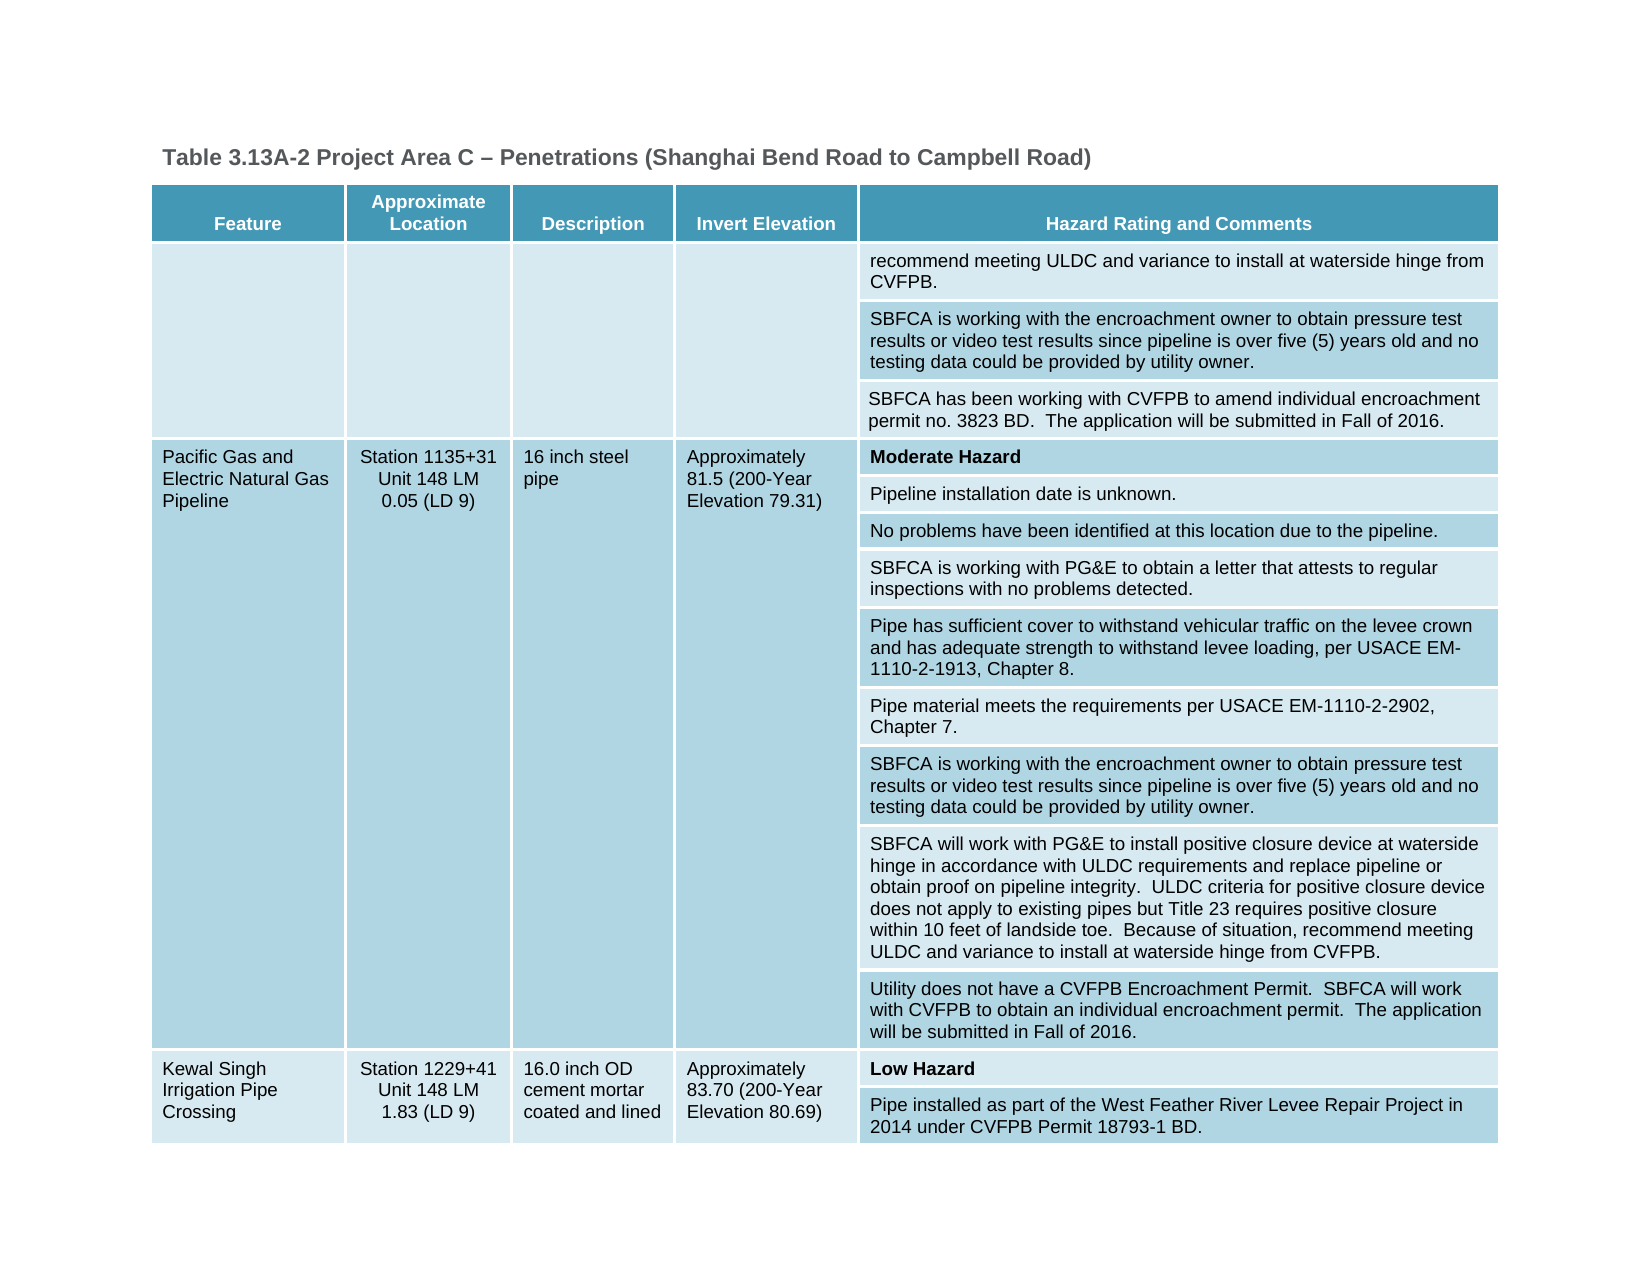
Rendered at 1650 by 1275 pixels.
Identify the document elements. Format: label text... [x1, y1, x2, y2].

table_cell SBFCA is working with the encroachment owner to obtain pressure test results or video test results since pipeline is over five (5) years old and no testing data could be provided by utility owner. [860, 302, 1498, 379]
table_cell SBFCA is working with the encroachment owner to obtain pressure test results or video test results since pipeline is over five (5) years old and no testing data could be provided by utility owner. [860, 747, 1498, 824]
table_cell Description [513, 185, 673, 241]
table_cell Moderate Hazard [860, 440, 1498, 474]
table_cell SBFCA has been working with CVFPB to amend individual encroachment permit no. 3823 BD. The application will be submitted in Fall of 2016. [860, 382, 1498, 437]
table_cell SBFCA is working with PG&E to obtain a letter that attests to regular inspections with no problems detected. [860, 551, 1498, 606]
table_cell 16.0 inch OD cement mortar coated and lined welded steel pipes with positive closure device on waterside hinge. [513, 1051, 673, 1143]
table_cell Approximately 83.70 (200-Year Elevation 80.69) [676, 1051, 857, 1143]
table_cell Station 1229+41 Unit 148 LM 1.83 (LD 9) [347, 1051, 510, 1143]
table_cell Kewal Singh Irrigation Pipe Crossing [152, 1051, 344, 1143]
table_cell SBFCA will work with PG&E to install positive closure device at waterside hinge in accordance with ULDC requirements and replace pipeline or obtain proof on pipeline integrity. ULDC criteria for positive closure device does not apply to existing pipes but Title 23 requires positive closure within 10 feet of landside toe. Because of situation, recommend meeting ULDC and variance to install at waterside hinge from CVFPB. [860, 827, 1498, 968]
table_header Table 3.13A-2 Project Area C – Penetrations (Shanghai Bend Road to Campbell Road) [150, 113, 1500, 182]
table_cell Feature [152, 185, 344, 241]
table_cell Pipeline installation date is unknown. [860, 477, 1498, 511]
table_cell Approximate Location [347, 185, 510, 241]
table_cell Pacific Gas and Electric Natural Gas Pipeline [152, 440, 344, 1048]
table_cell Station 1135+31 Unit 148 LM 0.05 (LD 9) [347, 440, 510, 1048]
table_cell Utility does not have a CVFPB Encroachment Permit. SBFCA will work with CVFPB to obtain an individual encroachment permit. The application will be submitted in Fall of 2016. [860, 972, 1498, 1048]
table_cell Pipe has sufficient cover to withstand vehicular traffic on the levee crown and has adequate strength to withstand levee loading, per USACE EM-1110-2-1913, Chapter 8. [860, 609, 1498, 686]
table_cell Hazard Rating and Comments [860, 185, 1498, 241]
table_cell Low Hazard [860, 1051, 1498, 1085]
table_cell No problems have been identified at this location due to the pipeline. [860, 514, 1498, 547]
table_cell Pipe material meets the requirements per USACE EM-1110-2-2902, Chapter 7. [860, 689, 1498, 744]
table_cell 16 inch steel pipe [513, 440, 673, 1048]
table_cell Invert Elevation [676, 185, 857, 241]
table_cell Approximately 81.5 (200-Year Elevation 79.31) [676, 440, 857, 1048]
table_cell Pipe installed as part of the West Feather River Levee Repair Project in 2014 under CVFPB Permit 18793-1 BD. [860, 1088, 1498, 1143]
